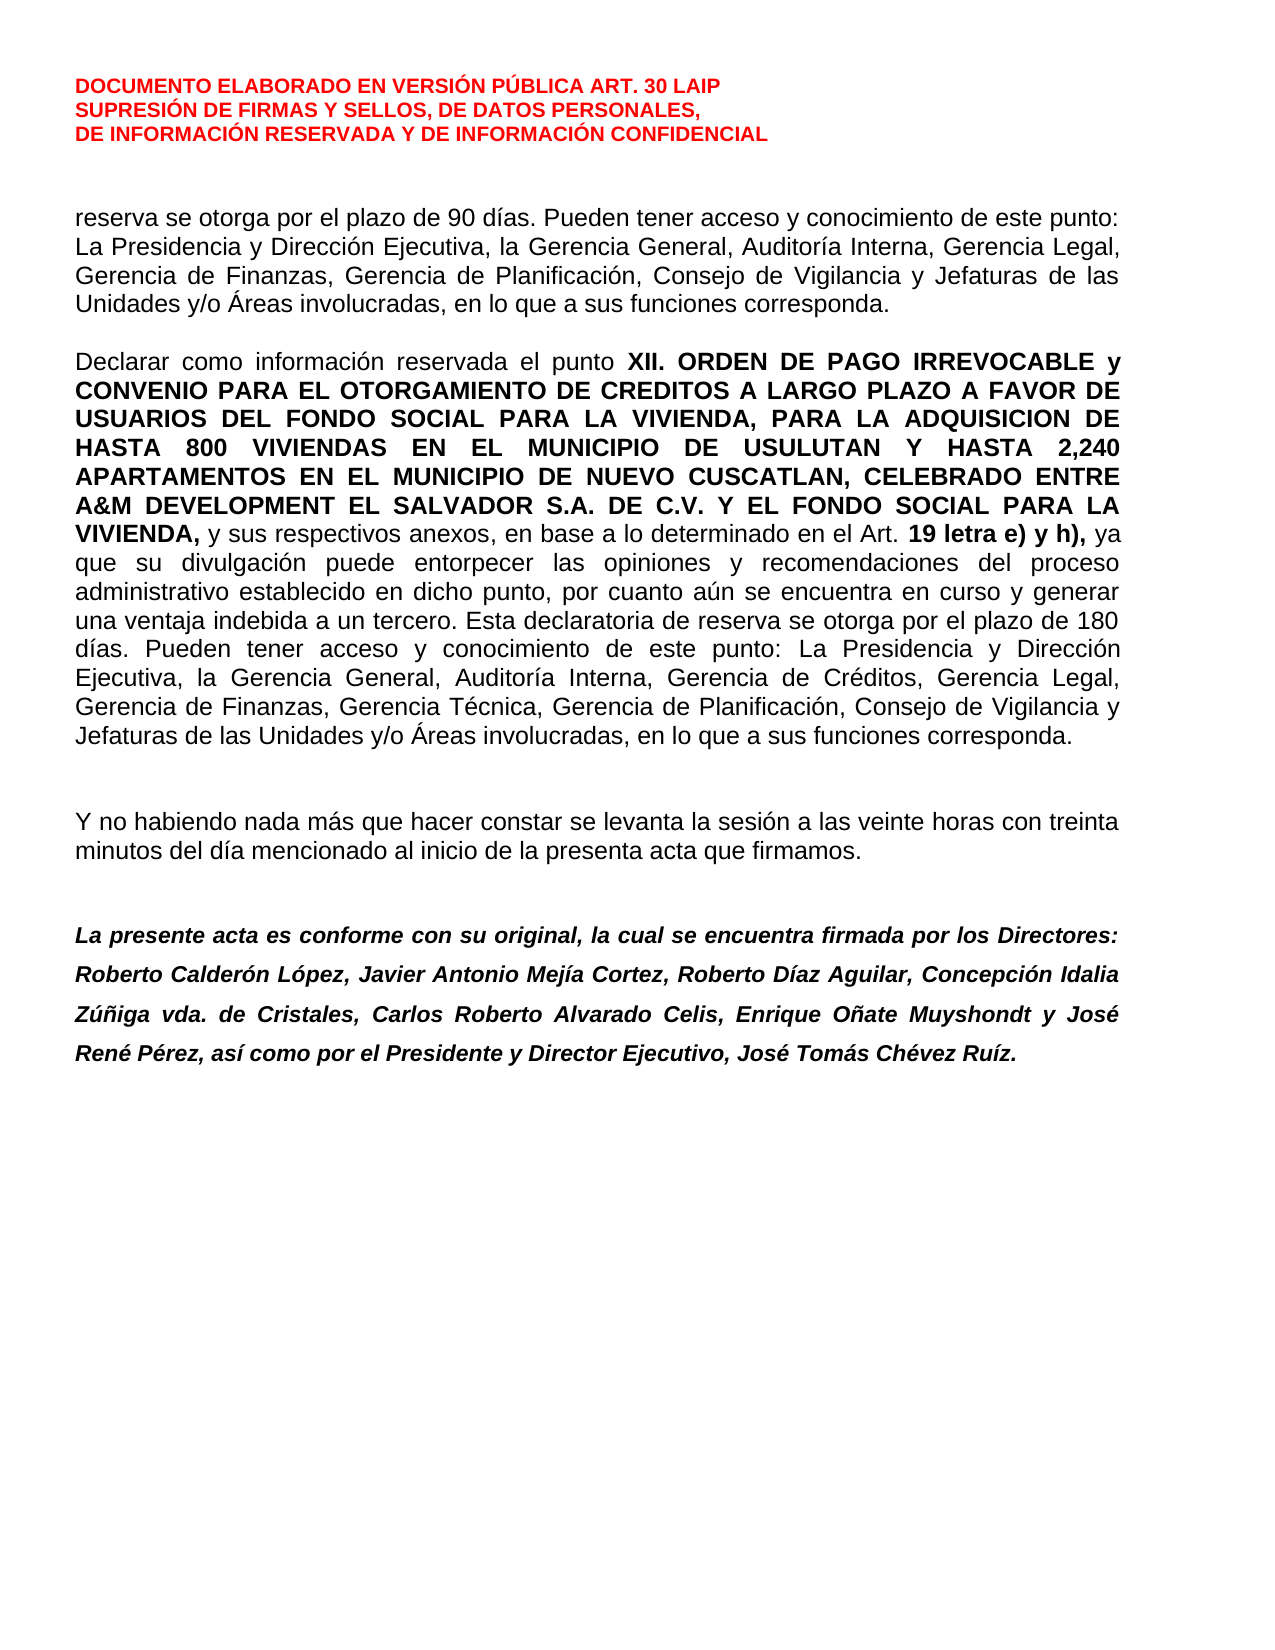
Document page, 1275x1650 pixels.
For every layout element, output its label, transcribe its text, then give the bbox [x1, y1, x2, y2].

text La presente acta es conforme con su original, la cual se encuentra firmada por los Directores: Roberto Calderón López, Javier Antonio Mejía Cortez, Roberto Díaz Aguilar, Concepción Idalia Zúñiga vda. de Cristales, Carlos Roberto Alvarado Celis, Enrique Oñate Muyshondt y José René Pérez, así como por el Presidente y Director Ejecutivo, José Tomás Chévez Ruíz. [75, 922, 1121, 1067]
text Y no habiendo nada más que hacer constar se levanta la sesión a las veinte horas con treinta minutos del día mencionado al inicio de la presenta acta que firmamos. [75, 807, 1121, 864]
text Declarar como información reservada el punto XII. ORDEN DE PAGO IRREVOCABLE y CONVENIO PARA EL OTORGAMIENTO DE CREDITOS A LARGO PLAZO A FAVOR DE USUARIOS DEL FONDO SOCIAL PARA LA VIVIENDA, PARA LA ADQUISICION DE HASTA 800 VIVIENDAS EN EL MUNICIPIO DE USULUTAN Y HASTA 2,240 APARTAMENTOS EN EL MUNICIPIO DE NUEVO CUSCATLAN, CELEBRADO ENTRE A&M DEVELOPMENT EL SALVADOR S.A. DE C.V. Y EL FONDO SOCIAL PARA LA VIVIENDA, y sus respectivos anexos, en base a lo determinado en el Art. 19 letra e) y h), ya que su divulgación puede entorpecer las opiniones y recomendaciones del proceso administrativo establecido en dicho punto, por cuanto aún se encuentra en curso y generar una ventaja indebida a un tercero. Esta declaratoria de reserva se otorga por el plazo de 180 días. Pueden tener acceso y conocimiento de este punto: La Presidencia y Dirección Ejecutiva, la Gerencia General, Auditoría Interna, Gerencia de Créditos, Gerencia Legal, Gerencia de Finanzas, Gerencia Técnica, Gerencia de Planificación, Consejo de Vigilancia y Jefaturas de las Unidades y/o Áreas involucradas, en lo que a sus funciones corresponda. [75, 347, 1121, 749]
